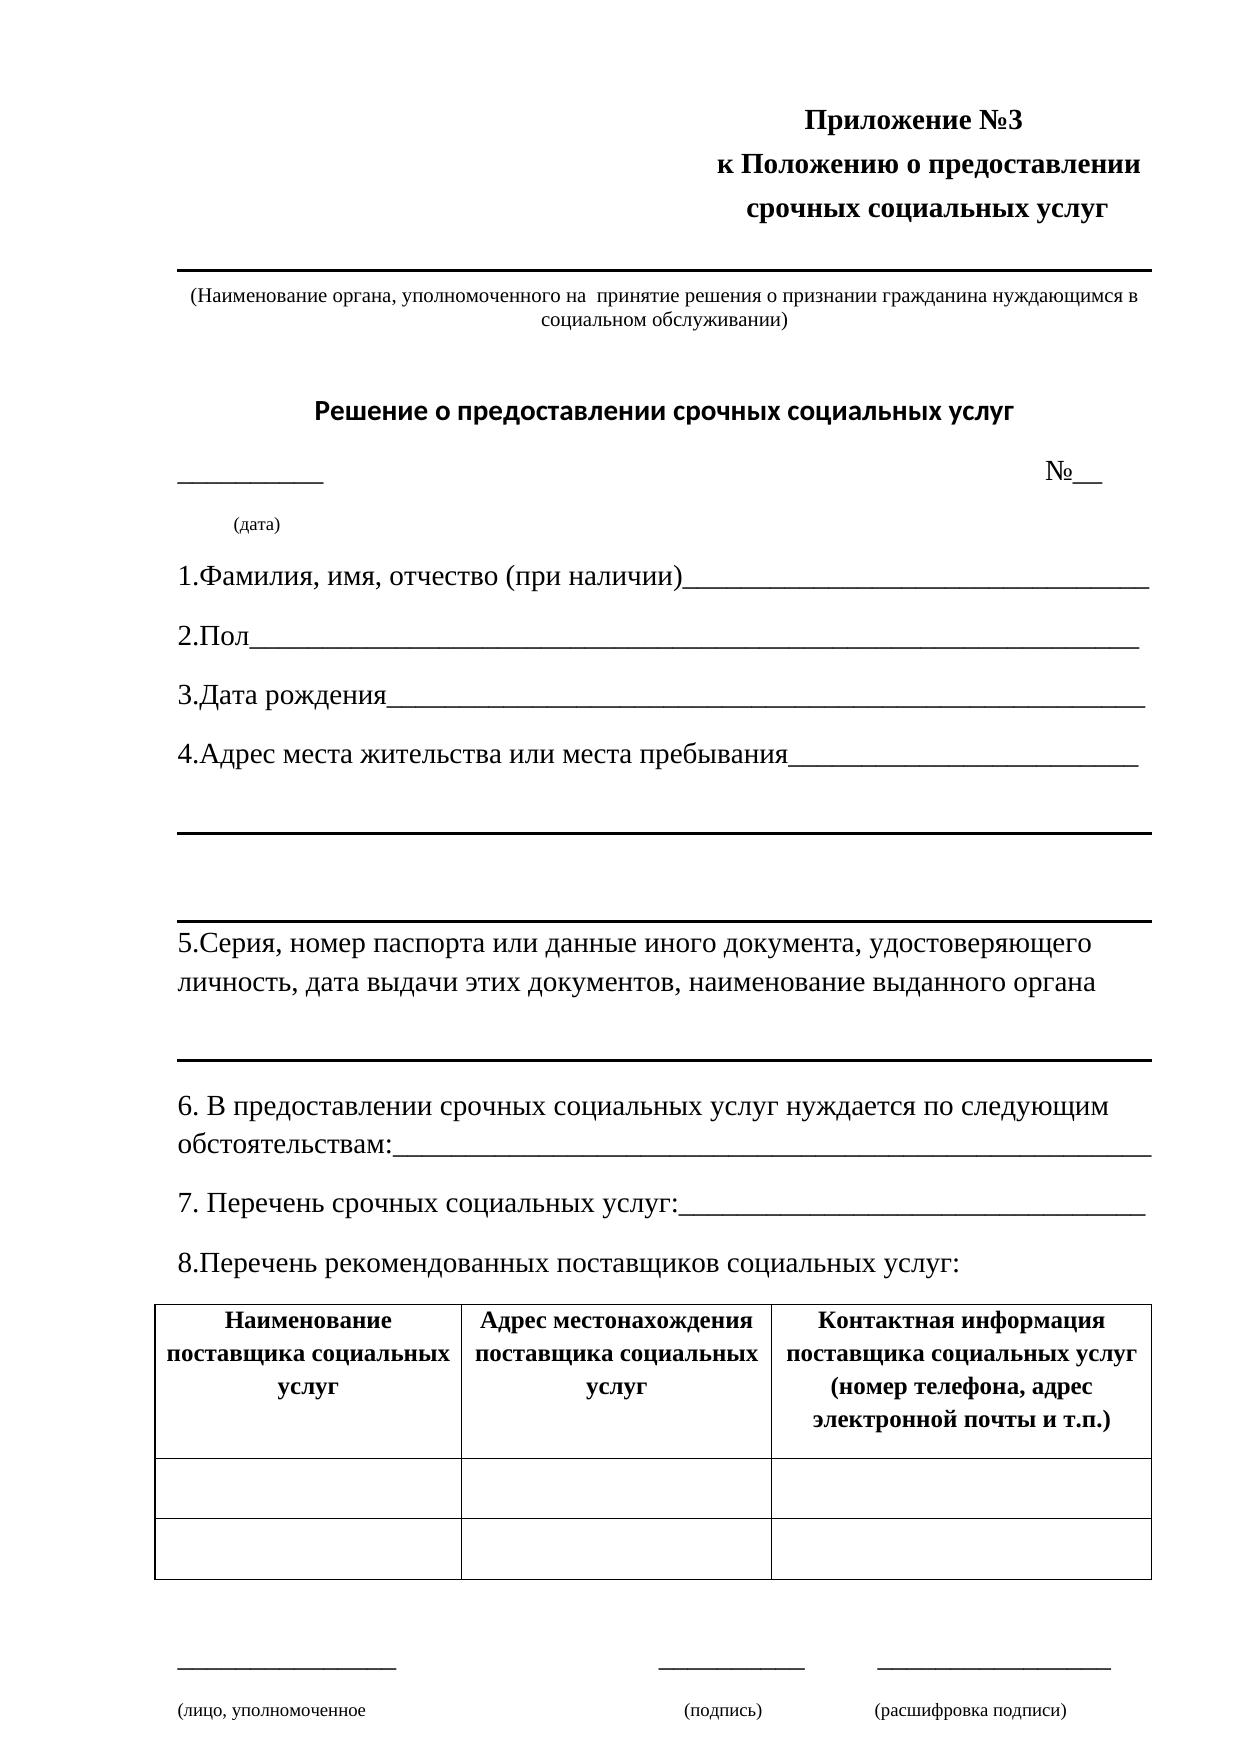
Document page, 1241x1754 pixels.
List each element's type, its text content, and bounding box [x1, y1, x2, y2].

text к Положению о предоставлении [177, 146, 1152, 179]
table_header Контактная информация поставщика социальных услуг (номер телефона, адрес электронной почты и т.п.) [772, 1305, 1151, 1458]
text __________ №__ [177, 453, 1152, 487]
text 4.Адрес места жительства или места пребывания________________________ [177, 737, 1152, 770]
text (Наименование органа, уполномоченного на принятие решения о признании гражданина нуждающимся в социальном обслуживании) [177, 283, 1152, 331]
text (дата) [177, 513, 1152, 534]
text 7. Перечень срочных социальных услуг:________________________________ [177, 1186, 1152, 1219]
subtitle Решение о предоставлении срочных социальных услуг [177, 392, 1152, 427]
table_cell [462, 1519, 771, 1579]
text 1.Фамилия, имя, отчество (при наличии)________________________________ [177, 558, 1152, 592]
text 2.Пол_____________________________________________________________ [177, 618, 1152, 651]
text _______________ __________ ________________ [177, 1639, 1152, 1673]
text 3.Дата рождения____________________________________________________ [177, 677, 1152, 711]
text 8.Перечень рекомендованных поставщиков социальных услуг: [177, 1245, 1152, 1278]
text Приложение №3 [177, 102, 1152, 135]
table_header Адрес местонахождения поставщика социальных услуг [462, 1305, 771, 1458]
text 5.Серия, номер паспорта или данные иного документа, удостоверяющего личность, дата выдачи этих документов, наименование выданного органа [177, 923, 1152, 997]
table_cell [772, 1459, 1151, 1518]
table_header Наименование поставщика социальных услуг [156, 1305, 461, 1458]
text срочных социальных услуг [177, 190, 1152, 223]
text (лицо, уполномоченное (подпись) (расшифровка подписи) [177, 1698, 1152, 1720]
text 6. В предоставлении срочных социальных услуг нуждается по следующим обстоятельствам:____________________________________________________ [177, 1088, 1152, 1160]
table_cell [462, 1459, 771, 1518]
table_cell [772, 1519, 1151, 1579]
table_cell [156, 1519, 461, 1579]
table_cell [156, 1459, 461, 1518]
